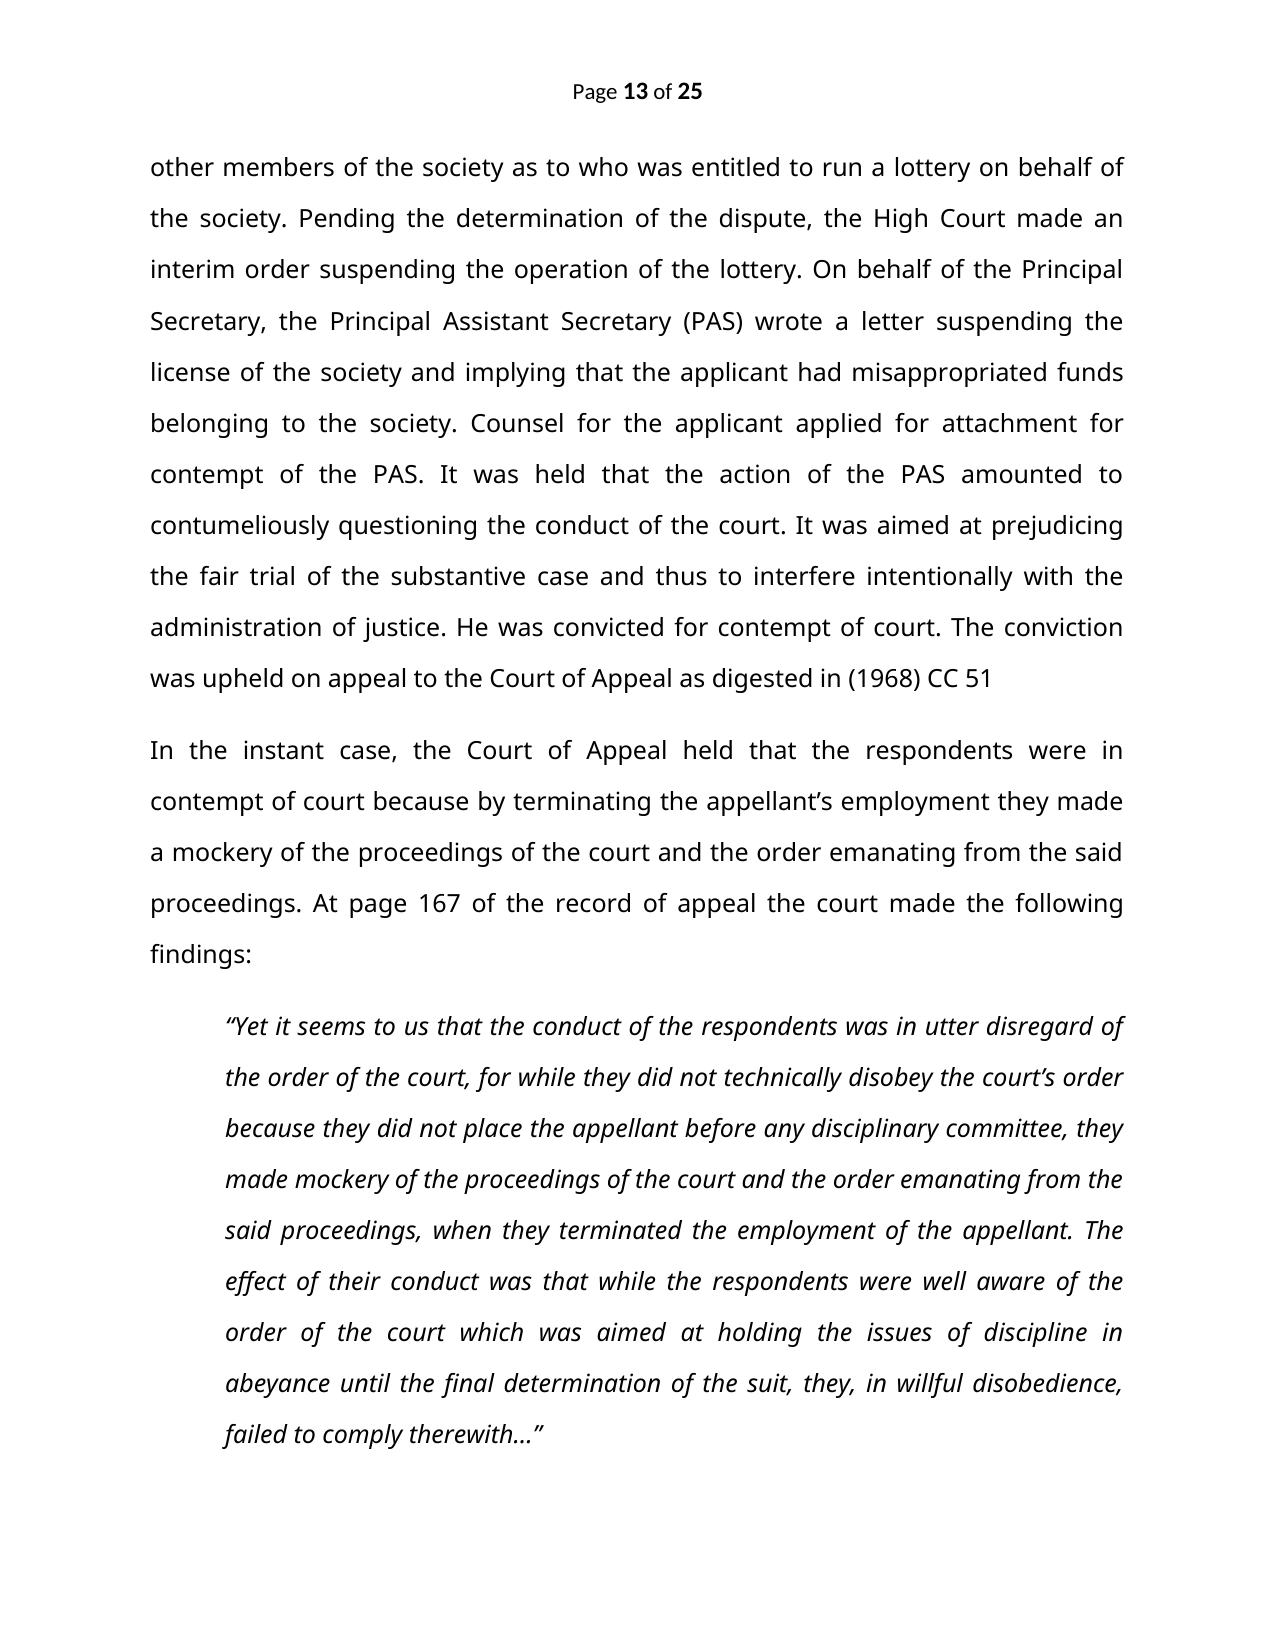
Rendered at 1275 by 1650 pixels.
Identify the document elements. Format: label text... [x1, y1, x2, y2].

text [150, 150, 1125, 694]
text In the instant case, the Court of Appeal held that the respondents were in contempt of court because by terminating the appellant’s employment they made a mockery of the proceedings of the court and the order emanating from the said proceedings. At page 167 of the record of appeal the court made the following findings: [150, 732, 1125, 971]
text “Yet it seems to us that the conduct of the respondents was in utter disregard of the order of the court, for while they did not technically disobey the court’s order because they did not place the appellant before any disciplinary committee, they made mockery of the proceedings of the court and the order emanating from the said proceedings, when they terminated the employment of the appellant. The effect of their conduct was that while the respondents were well aware of the order of the court which was aimed at holding the issues of discipline in abeyance until the final determination of the suit, they, in willful disobedience, failed to comply therewith…” [225, 1008, 1125, 1451]
